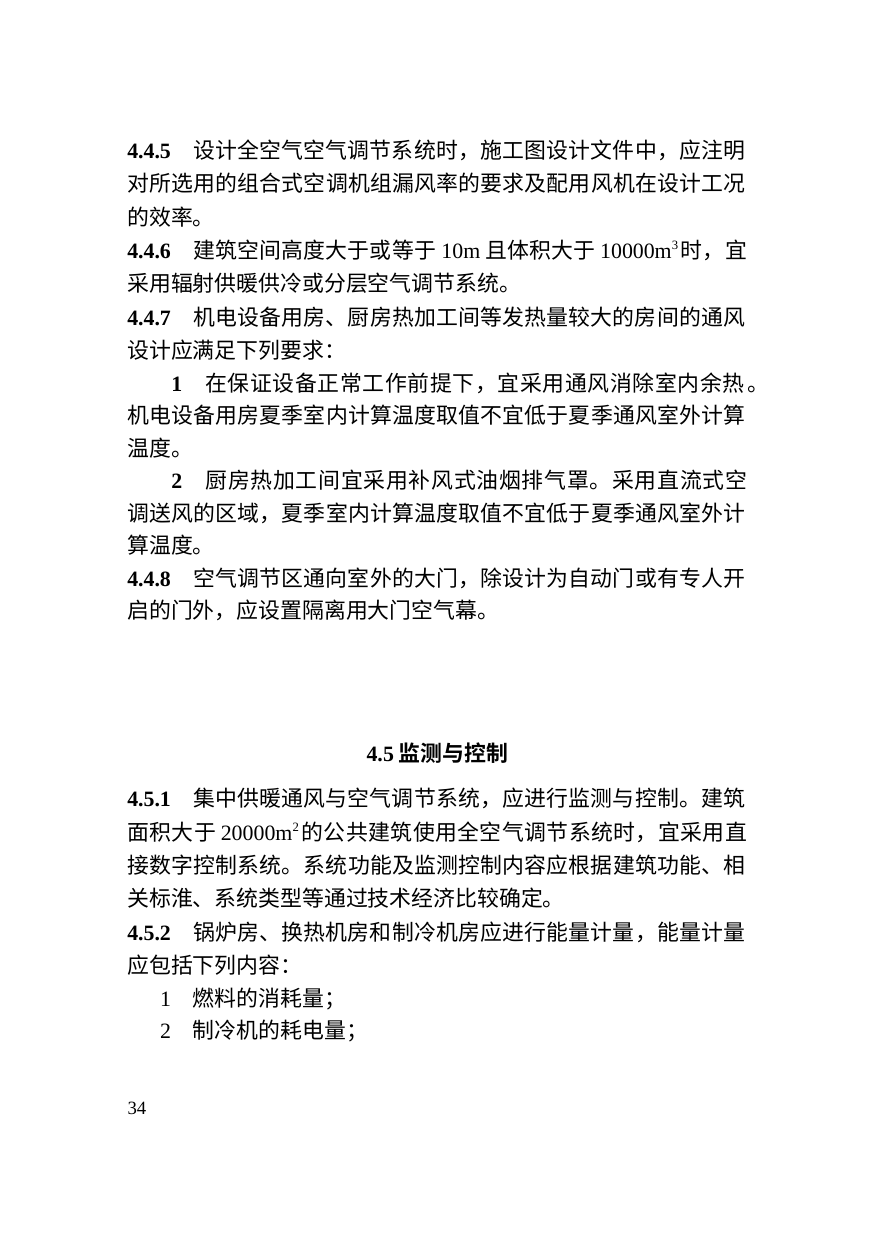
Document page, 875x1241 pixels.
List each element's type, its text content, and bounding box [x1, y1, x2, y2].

list 4.4.6 建筑空间高度大于或等于10m且体积大于10000m3时，宜采用辐射供暖供冷或分层空气调节系统。 [127, 232, 747, 298]
list 4.5.2 锅炉房、换热机房和制冷机房应进行能量计量，能量计量应包括下列内容： [127, 913, 747, 980]
text 2 厨房热加工间宜采用补风式油烟排气罩。采用直流式空调送风的区域，夏季室内计算温度取值不宜低于夏季通风室外计算温度。 [127, 463, 747, 560]
list 4.4.7 机电设备用房、厨房热加工间等发热量较大的房间的通风设计应满足下列要求： [127, 298, 747, 365]
list 4.5.1 集中供暖通风与空气调节系统，应进行监测与控制。建筑面积大于20000m2的公共建筑使用全空气调节系统时，宜采用直接数字控制系统。系统功能及监测控制内容应根据建筑功能、相关标淮、系统类型等通过技术经济比较确定。 [127, 780, 747, 913]
text 1 燃料的消耗量； [127, 980, 747, 1013]
list 4.5监测与控制 [127, 735, 747, 768]
list 4.4.5 设计全空气空气调节系统时，施工图设计文件中，应注明对所选用的组合式空调机组漏风率的要求及配用风机在设计工况的效率。 [127, 132, 747, 232]
text 1 在保证设备正常工作前提下，宜采用通风消除室内余热。机电设备用房夏季室内计算温度取值不宜低于夏季通风室外计算温度。 [127, 365, 747, 463]
text 2 制冷机的耗电量； [127, 1013, 747, 1045]
list 4.4.8 空气调节区通向室外的大门，除设计为自动门或有专人开启的门外，应设置隔离用大门空气幕。 [127, 560, 747, 625]
